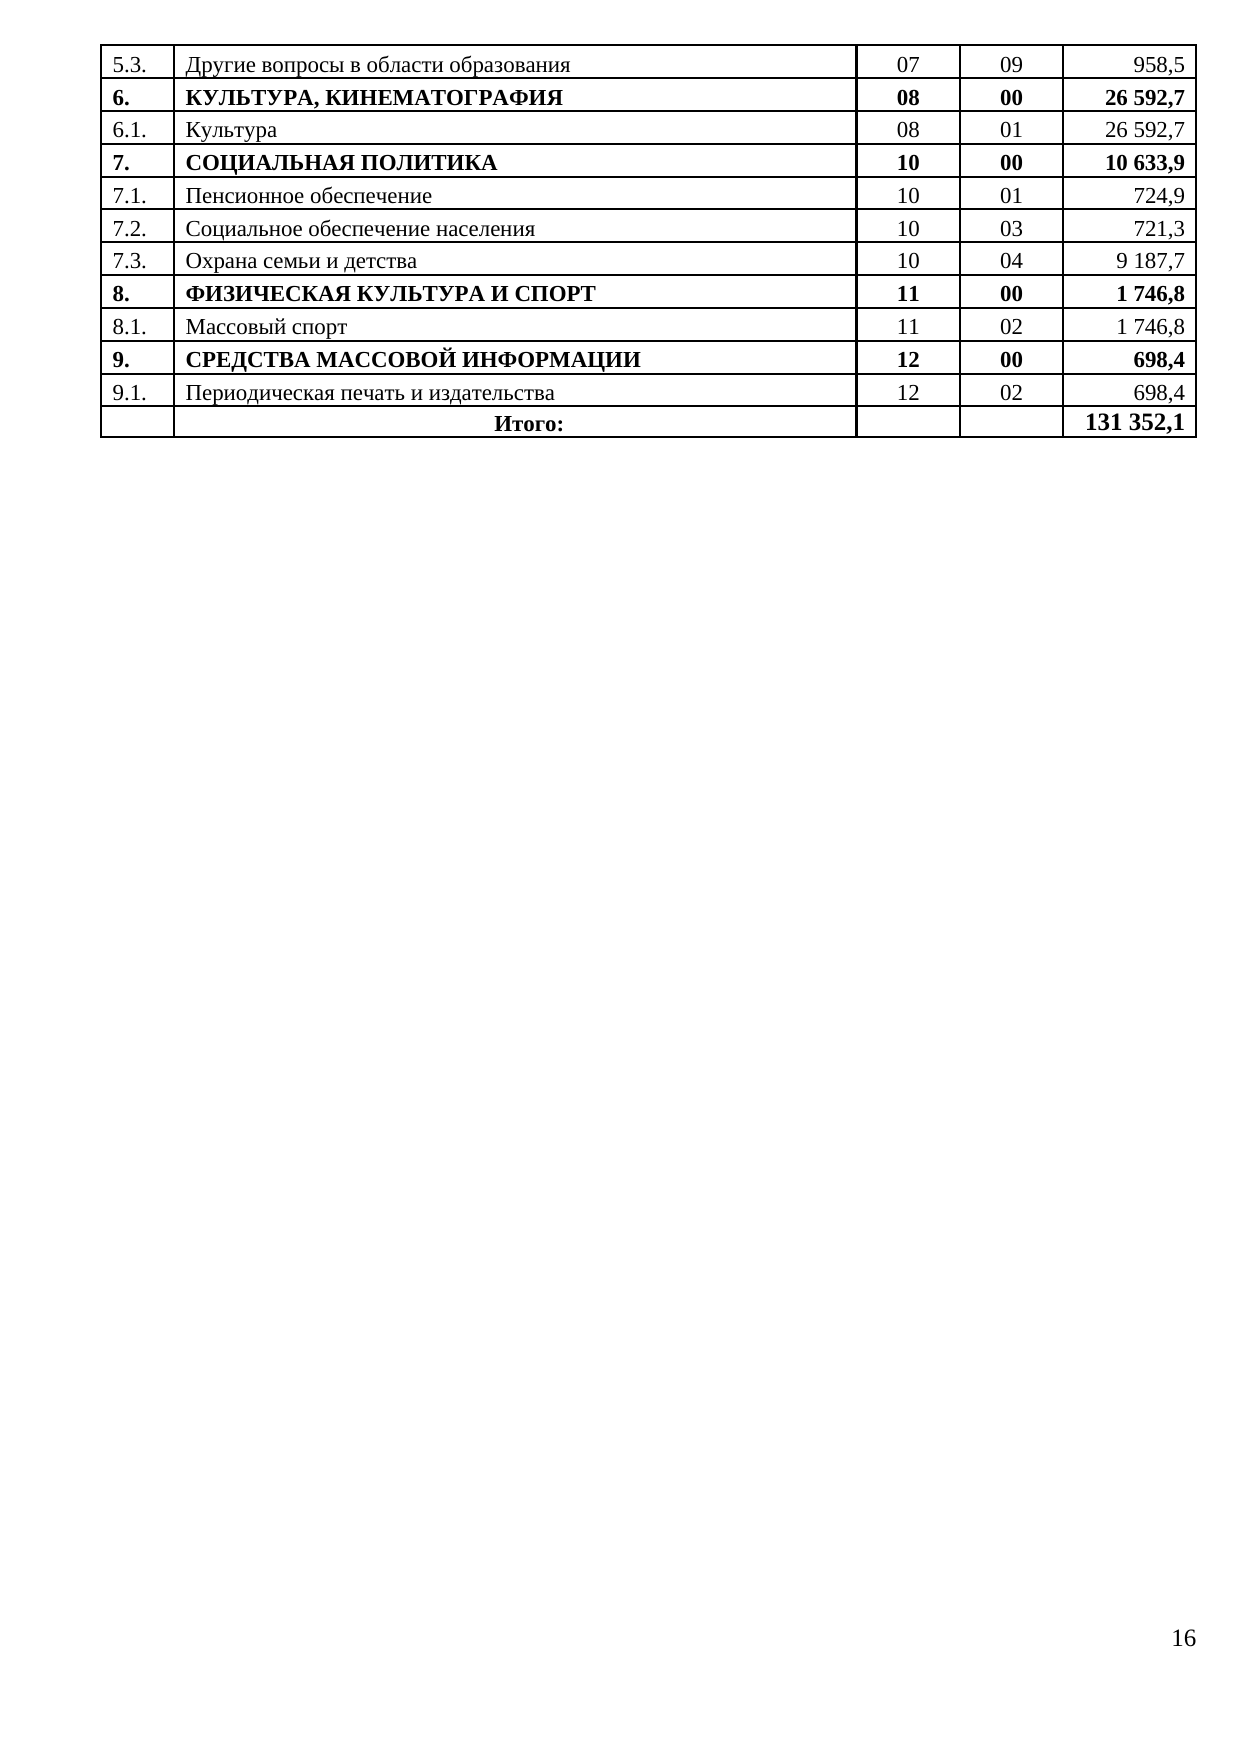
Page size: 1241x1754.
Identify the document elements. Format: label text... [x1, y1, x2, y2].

table_cell 12 [858, 342, 959, 372]
table_cell СРЕДСТВА МАССОВОЙ ИНФОРМАЦИИ [175, 342, 855, 372]
table_cell 01 [961, 112, 1062, 143]
table_cell [961, 407, 1062, 436]
table_cell 03 [961, 210, 1062, 241]
table_cell 721,3 [1064, 210, 1195, 241]
table_cell 08 [858, 79, 959, 110]
table_cell 08 [858, 112, 959, 143]
table_cell Пенсионное обеспечение [175, 178, 855, 208]
table_cell 6. [102, 79, 173, 110]
table_cell Другие вопросы в области образования [175, 46, 855, 77]
table_cell 7.3. [102, 243, 173, 274]
table_cell Итого: [175, 407, 855, 436]
table_cell 6.1. [102, 112, 173, 143]
table_cell 698,4 [1064, 375, 1195, 405]
table_cell 07 [858, 46, 959, 77]
table_cell 698,4 [1064, 342, 1195, 372]
table_cell Массовый спорт [175, 309, 855, 339]
table_cell 10 [858, 145, 959, 176]
table_cell 26 592,7 [1064, 79, 1195, 110]
table_cell [102, 407, 173, 436]
table_cell 11 [858, 309, 959, 339]
table_cell 00 [961, 342, 1062, 372]
table_cell 9.1. [102, 375, 173, 405]
table_cell 7. [102, 145, 173, 176]
table_cell 11 [858, 276, 959, 307]
table_cell Периодическая печать и издательства [175, 375, 855, 405]
table_cell 02 [961, 309, 1062, 339]
table_cell 1 746,8 [1064, 276, 1195, 307]
table_cell 8.1. [102, 309, 173, 339]
table_cell СОЦИАЛЬНАЯ ПОЛИТИКА [175, 145, 855, 176]
table_cell Культура [175, 112, 855, 143]
table_cell 7.2. [102, 210, 173, 241]
table_cell Социальное обеспечение населения [175, 210, 855, 241]
table_cell 10 [858, 243, 959, 274]
table_cell 10 [858, 178, 959, 208]
table_cell КУЛЬТУРА, КИНЕМАТОГРАФИЯ [175, 79, 855, 110]
table_cell 9. [102, 342, 173, 372]
table_cell 724,9 [1064, 178, 1195, 208]
table_cell 09 [961, 46, 1062, 77]
table_cell ФИЗИЧЕСКАЯ КУЛЬТУРА И СПОРТ [175, 276, 855, 307]
table_cell 00 [961, 276, 1062, 307]
table_cell 1 746,8 [1064, 309, 1195, 339]
table_cell 04 [961, 243, 1062, 274]
table_cell 9 187,7 [1064, 243, 1195, 274]
table_cell 01 [961, 178, 1062, 208]
table_cell 10 633,9 [1064, 145, 1195, 176]
table_cell 26 592,7 [1064, 112, 1195, 143]
table_cell 12 [858, 375, 959, 405]
table_cell 00 [961, 145, 1062, 176]
table_cell 7.1. [102, 178, 173, 208]
table_cell 8. [102, 276, 173, 307]
table_cell [858, 407, 959, 436]
table_cell 5.3. [102, 46, 173, 77]
table_cell 02 [961, 375, 1062, 405]
table_cell 958,5 [1064, 46, 1195, 77]
table_cell Охрана семьи и детства [175, 243, 855, 274]
table_cell 10 [858, 210, 959, 241]
table_cell 131 352,1 [1064, 407, 1195, 436]
table_cell 00 [961, 79, 1062, 110]
